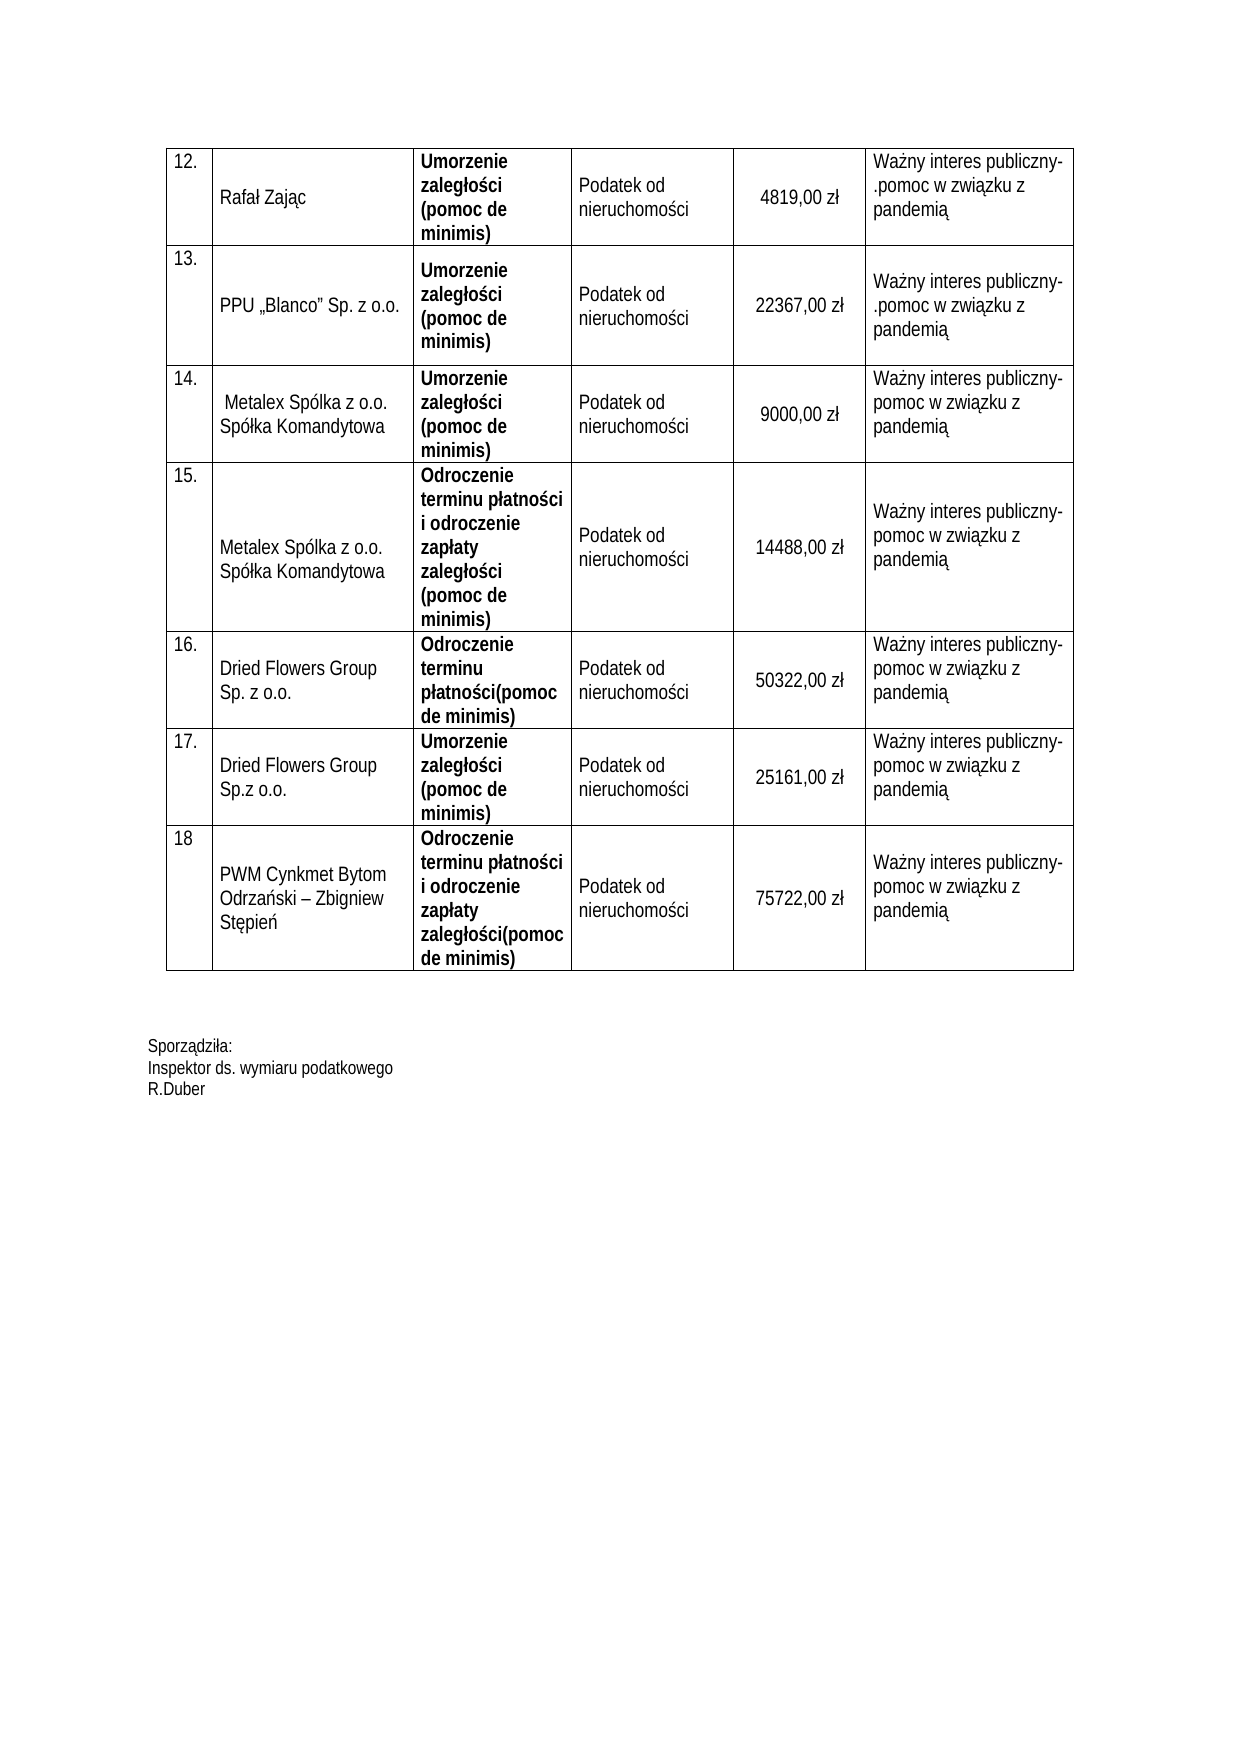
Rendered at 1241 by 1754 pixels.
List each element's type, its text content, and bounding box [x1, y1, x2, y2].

table_cell Podatek od nieruchomości [572, 826, 733, 969]
table_cell Ważny interes publiczny- pomoc w związku z pandemią [866, 826, 1073, 969]
table_cell 50322,00 zł [734, 632, 865, 728]
table_cell Podatek od nieruchomości [572, 246, 733, 365]
table_cell Rafał Zając [213, 149, 413, 244]
table_cell PPU „Blanco” Sp. z o.o. [213, 246, 413, 365]
table_cell 18 [167, 826, 212, 969]
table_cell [866, 149, 1073, 244]
table_cell Dried Flowers Group Sp.z o.o. [213, 729, 413, 825]
text Sporządziła: [148, 1035, 1093, 1057]
table_cell Podatek od nieruchomości [572, 729, 733, 825]
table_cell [572, 149, 733, 244]
table_cell Podatek od nieruchomości [572, 632, 733, 728]
table_cell 14488,00 zł [734, 463, 865, 631]
table_cell 14. [167, 366, 212, 462]
table_cell 4819,00 zł [734, 149, 865, 244]
table_cell Umorzenie zaległości (pomoc de minimis) [414, 729, 571, 825]
table_cell Odroczenie terminu płatności i odroczenie zapłaty zaległości (pomoc de minimis) [414, 463, 571, 631]
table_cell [866, 246, 1073, 365]
text R.Duber [148, 1078, 1093, 1100]
table_cell Ważny interes publiczny- pomoc w związku z pandemią [866, 463, 1073, 631]
table_cell Ważny interes publiczny- pomoc w związku z pandemią [866, 729, 1073, 825]
table_cell Dried Flowers Group Sp. z o.o. [213, 632, 413, 728]
table_cell Odroczenie terminu płatności i odroczenie zapłaty zaległości(pomoc de minimis) [414, 826, 571, 969]
table_cell PWM Cynkmet Bytom Odrzański – Zbigniew Stępień [213, 826, 413, 969]
table_cell Metalex Spólka z o.o. Spółka Komandytowa [213, 366, 413, 462]
table_cell 22367,00 zł [734, 246, 865, 365]
table_cell 75722,00 zł [734, 826, 865, 969]
table_cell 17. [167, 729, 212, 825]
table_cell Ważny interes publiczny- pomoc w związku z pandemią [866, 632, 1073, 728]
table_cell 12. [167, 149, 212, 244]
table_cell Podatek od nieruchomości [572, 366, 733, 462]
table_cell Metalex Spólka z o.o. Spółka Komandytowa [213, 463, 413, 631]
table_cell 25161,00 zł [734, 729, 865, 825]
table_cell Podatek od nieruchomości [572, 463, 733, 631]
table_cell 16. [167, 632, 212, 728]
table_cell 15. [167, 463, 212, 631]
table_cell Ważny interes publiczny- pomoc w związku z pandemią [866, 366, 1073, 462]
table_cell Odroczenie terminu płatności(pomoc de minimis) [414, 632, 571, 728]
table_cell Umorzenie zaległości (pomoc de minimis) [414, 366, 571, 462]
text Inspektor ds. wymiaru podatkowego [148, 1057, 1093, 1078]
table_cell Umorzenie zaległości (pomoc de minimis) [414, 149, 571, 244]
table_cell Umorzenie zaległości (pomoc de minimis) [414, 246, 571, 365]
table_cell 13. [167, 246, 212, 365]
table_cell 9000,00 zł [734, 366, 865, 462]
